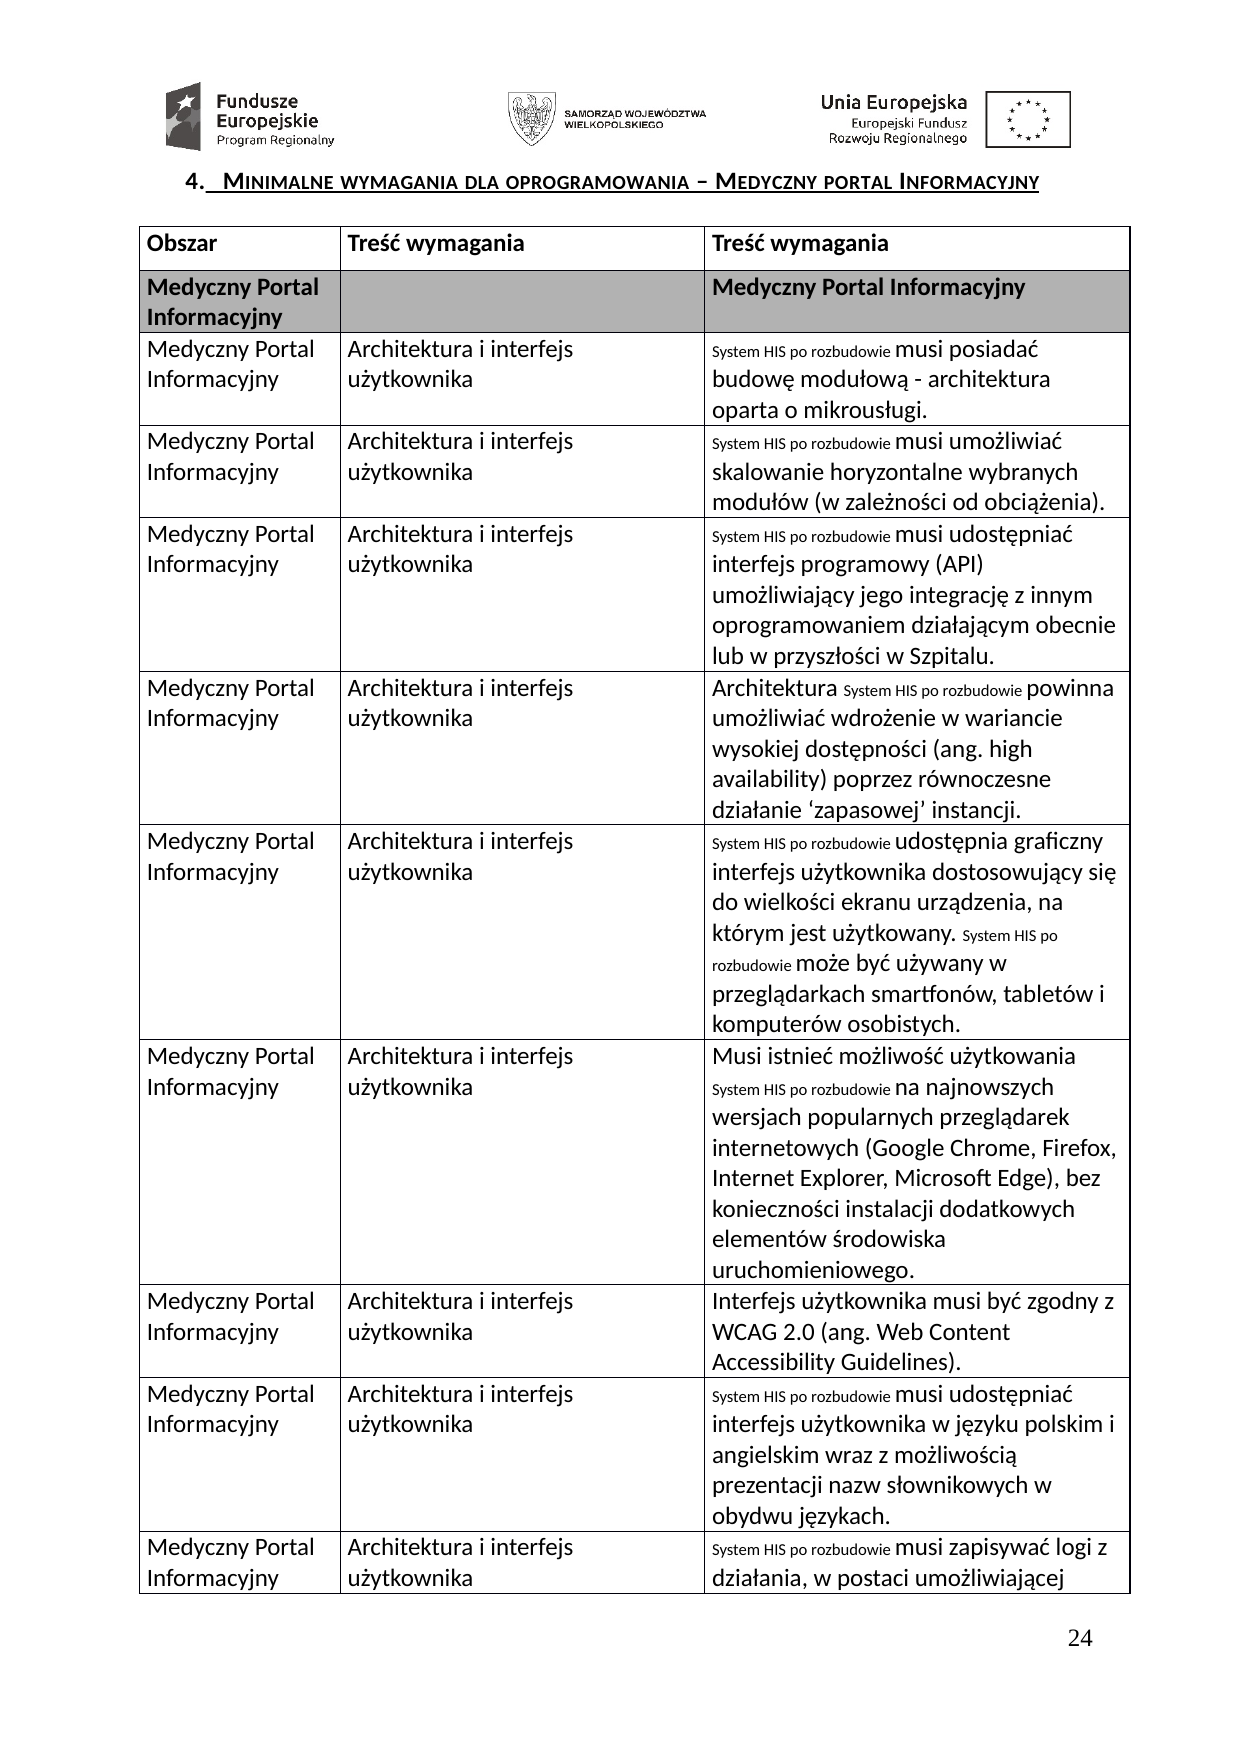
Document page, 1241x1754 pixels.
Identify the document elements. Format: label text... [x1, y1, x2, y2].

table_cell [341, 271, 704, 332]
table_cell Medyczny Portal Informacyjny [140, 518, 340, 671]
table_cell Architektura i interfejs użytkownika [341, 333, 704, 424]
table_cell Interfejs użytkownika musi być zgodny z WCAG 2.0 (ang. Web Content Accessibility Guidelines). [705, 1285, 1129, 1377]
table_cell Medyczny Portal Informacyjny [705, 271, 1129, 332]
table_cell Architektura System HIS po rozbudowie powinna umożliwiać wdrożenie w wariancie wysokiej dostępności (ang. high availability) poprzez równoczesne działanie ‘zapasowej’ instancji. [705, 672, 1129, 824]
table_cell Architektura i interfejs użytkownika [341, 426, 704, 517]
table_cell Medyczny Portal Informacyjny [140, 426, 340, 517]
table_cell Medyczny Portal Informacyjny [140, 1532, 340, 1593]
table_cell Medyczny Portal Informacyjny [140, 1040, 340, 1284]
table_cell Architektura i interfejs użytkownika [341, 1532, 704, 1593]
table_cell System HIS po rozbudowie musi posiadać budowę modułową - architektura oparta o mikrousługi. [705, 333, 1129, 424]
table_cell Architektura i interfejs użytkownika [341, 518, 704, 671]
table_cell System HIS po rozbudowie musi umożliwiać skalowanie horyzontalne wybranych modułów (w zależności od obciążenia). [705, 426, 1129, 517]
table_cell Medyczny Portal Informacyjny [140, 271, 340, 332]
table_cell Medyczny Portal Informacyjny [140, 1378, 340, 1531]
table_cell Architektura i interfejs użytkownika [341, 1040, 704, 1284]
table_header Treść wymagania [705, 227, 1129, 270]
table_cell Architektura i interfejs użytkownika [341, 1378, 704, 1531]
table_cell Musi istnieć możliwość użytkowania System HIS po rozbudowie na najnowszych wersjach popularnych przeglądarek internetowych (Google Chrome, Firefox, Internet Explorer, Microsoft Edge), bez konieczności instalacji dodatkowych elementów środowiska uruchomieniowego. [705, 1040, 1129, 1284]
table_header Treść wymagania [341, 227, 704, 270]
table_cell Architektura i interfejs użytkownika [341, 672, 704, 824]
table_cell Medyczny Portal Informacyjny [140, 672, 340, 824]
list Minimalne wymagania dla oprogramowania – Medyczny portal Informacyjny [185, 165, 1093, 196]
table_cell Architektura i interfejs użytkownika [341, 825, 704, 1039]
table_cell Architektura i interfejs użytkownika [341, 1285, 704, 1377]
table_cell System HIS po rozbudowie musi udostępniać interfejs programowy (API) umożliwiający jego integrację z innym oprogramowaniem działającym obecnie lub w przyszłości w Szpitalu. [705, 518, 1129, 671]
table_cell Medyczny Portal Informacyjny [140, 1285, 340, 1377]
table_cell System HIS po rozbudowie musi udostępniać interfejs użytkownika w języku polskim i angielskim wraz z możliwością prezentacji nazw słownikowych w obydwu językach. [705, 1378, 1129, 1531]
table_header Obszar [140, 227, 340, 270]
table_cell System HIS po rozbudowie udostępnia graficzny interfejs użytkownika dostosowujący się do wielkości ekranu urządzenia, na którym jest użytkowany. System HIS po rozbudowie może być używany w przeglądarkach smartfonów, tabletów i komputerów osobistych. [705, 825, 1129, 1039]
picture [147, 73, 1089, 165]
table_cell Medyczny Portal Informacyjny [140, 333, 340, 424]
table_cell Medyczny Portal Informacyjny [140, 825, 340, 1039]
